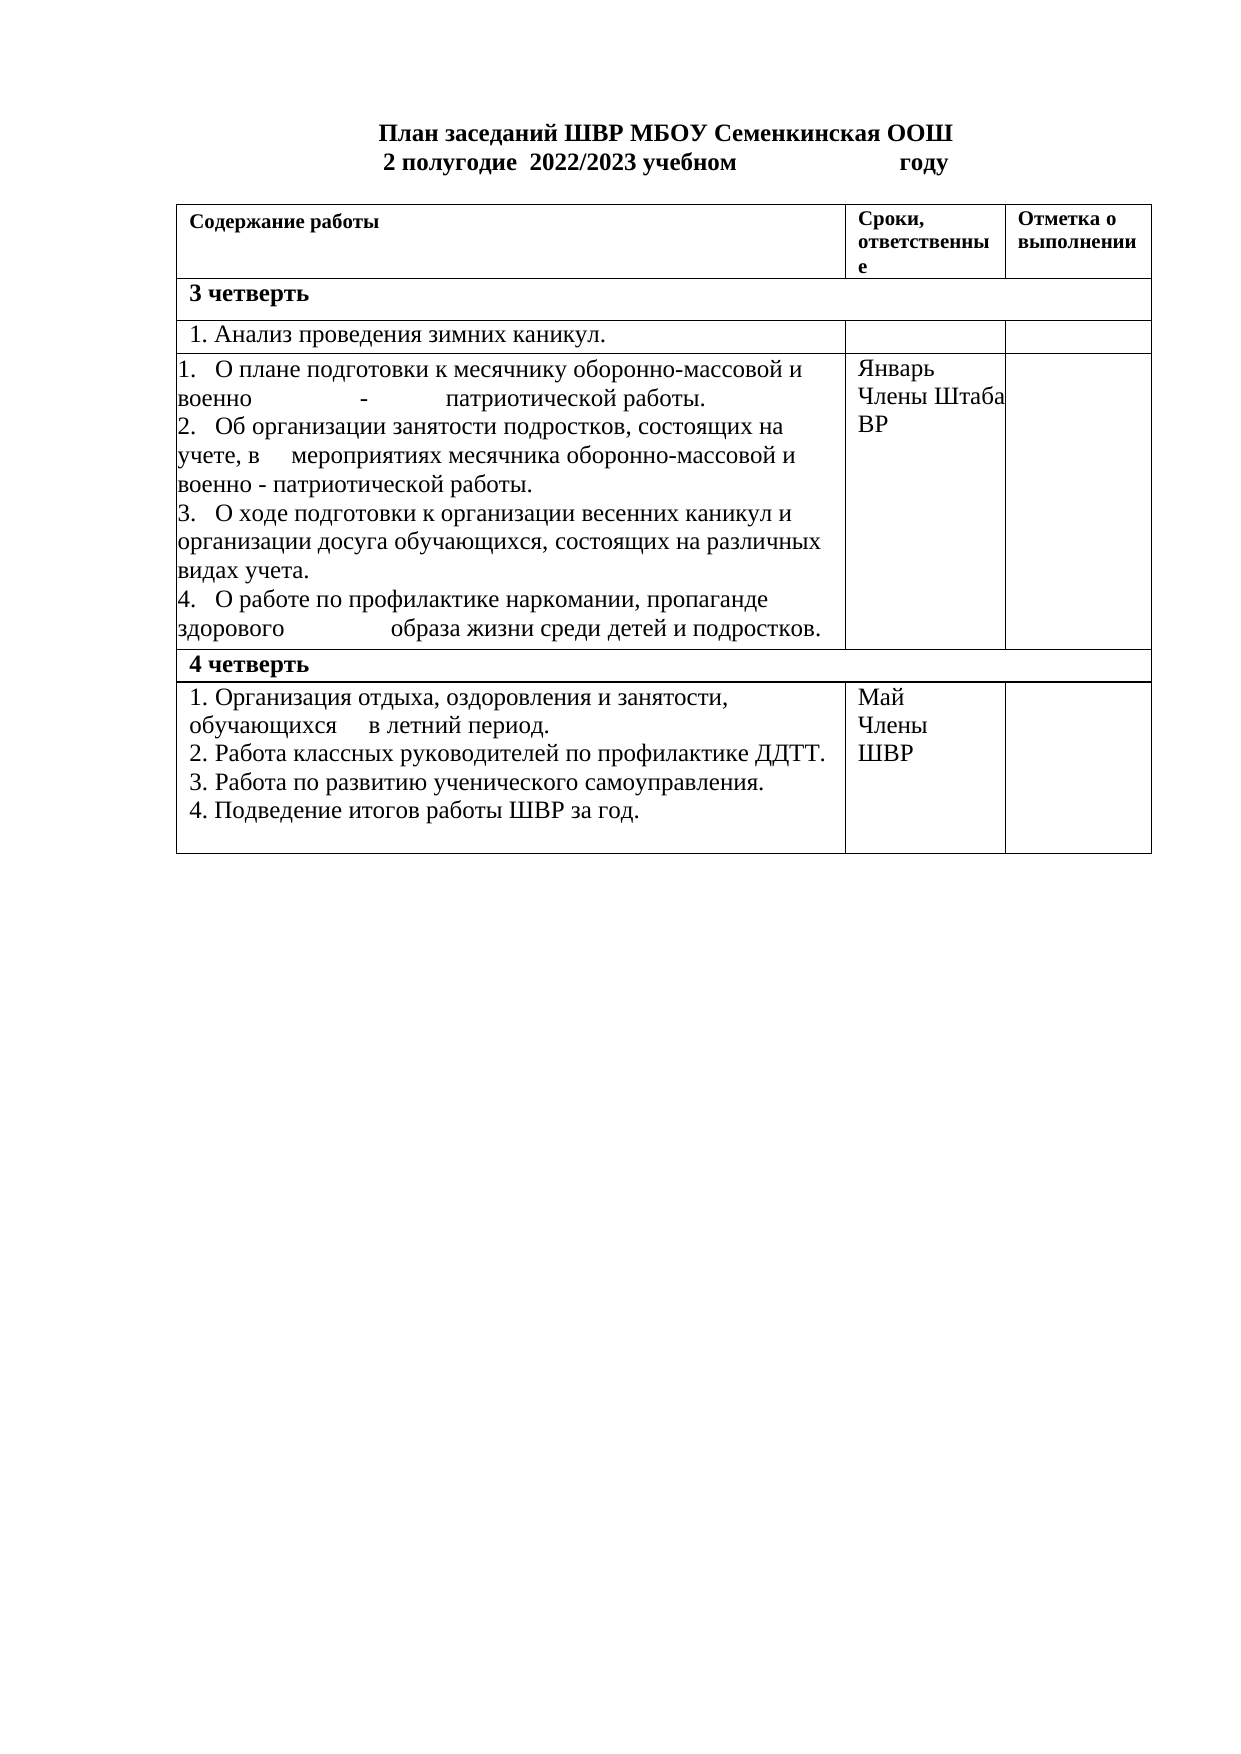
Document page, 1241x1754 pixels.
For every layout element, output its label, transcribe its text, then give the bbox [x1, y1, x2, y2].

table_cell 4 четверть [177, 650, 1151, 681]
subtitle План заседаний ШВР МБОУ Семенкинская ООШ [262, 118, 1069, 147]
table_cell [1006, 321, 1151, 353]
table_cell О плане подготовки к месячнику оборонно-массовой и военно - патриотической работы. Об организации занятости подростков, состоящих на учете, в мероприятиях месячника оборонно-массовой и военно - патриотической работы. О ходе подготовки к организации весенних каникул и организации досуга обучающихся, состоящих на различных видах учета. О работе по профилактике наркомании, пропаганде здорового образа жизни среди детей и подростков. [177, 354, 845, 648]
table_header Содержание работы [177, 205, 845, 278]
table_header Отметка о выполнении [1006, 205, 1151, 278]
table_cell [1006, 683, 1151, 853]
table_cell 1. Анализ проведения зимних каникул. [177, 321, 845, 353]
table_cell Январь Члены Штаба ВР [846, 354, 1005, 648]
table_header Сроки, ответственные [846, 205, 1005, 278]
table_cell Май Члены ШВР [846, 683, 1005, 853]
table_cell [1006, 354, 1151, 648]
table_cell [846, 321, 1005, 353]
table_cell 3 четверть [177, 279, 1151, 319]
subtitle 2 полугодие 2022/2023 учебном году [262, 147, 1069, 176]
table_cell Организация отдыха, оздоровления и занятости, обучающихся в летний период. Работа классных руководителей по профилактике ДДТТ. Работа по развитию ученического самоуправления. 4. Подведение итогов работы ШВР за год. [177, 683, 845, 853]
